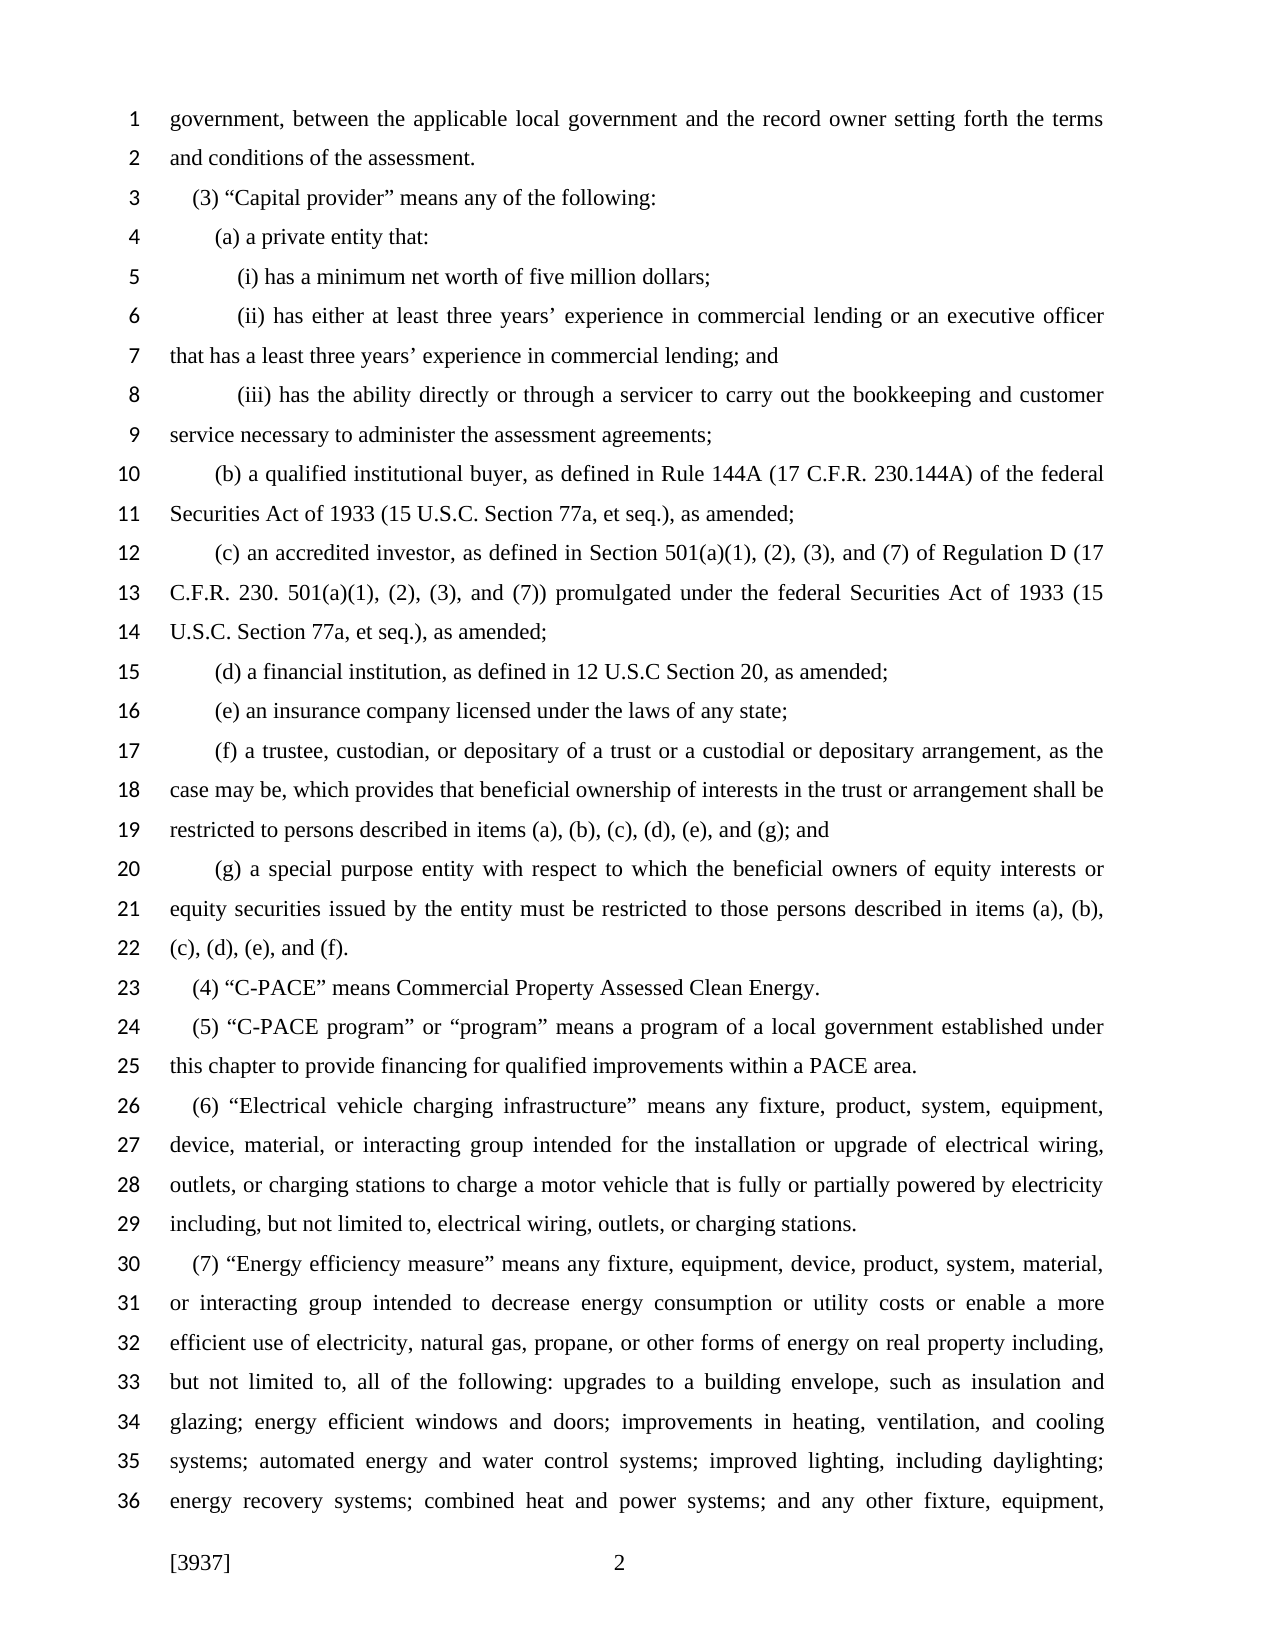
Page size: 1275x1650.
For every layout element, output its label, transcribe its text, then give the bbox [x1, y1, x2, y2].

text (ii) has either at least three years’ experience in commercial lending or an executive officer that has a least three years’ experience in commercial lending; and [169, 302, 1106, 368]
text (c) an accredited investor, as defined in Section 501(a)(1), (2), (3), and (7) of Regulation D (17 C.F.R. 230. 501(a)(1), (2), (3), and (7)) promulgated under the federal Securities Act of 1933 (15 U.S.C. Section 77a, et seq.), as amended; [169, 539, 1106, 644]
text (iii) has the ability directly or through a servicer to carry out the bookkeeping and customer service necessary to administer the assessment agreements; [169, 381, 1106, 447]
text (6) “Electrical vehicle charging infrastructure” means any fixture, product, system, equipment, device, material, or interacting group intended for the installation or upgrade of electrical wiring, outlets, or charging stations to charge a motor vehicle that is fully or partially powered by electricity including, but not limited to, electrical wiring, outlets, or charging stations. [169, 1092, 1106, 1237]
text (f) a trustee, custodian, or depositary of a trust or a custodial or depositary arrangement, as the case may be, which provides that beneficial ownership of interests in the trust or arrangement shall be restricted to persons described in items (a), (b), (c), (d), (e), and (g); and [169, 737, 1106, 842]
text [169, 1250, 1106, 1513]
text (5) “C‑PACE program” or “program” means a program of a local government established under this chapter to provide financing for qualified improvements within a PACE area. [169, 1013, 1106, 1079]
text (3) “Capital provider” means any of the following: [169, 184, 1106, 210]
text (i) has a minimum net worth of five million dollars; [169, 263, 1106, 289]
text (g) a special purpose entity with respect to which the beneficial owners of equity interests or equity securities issued by the entity must be restricted to those persons described in items (a), (b), (c), (d), (e), and (f). [169, 855, 1106, 960]
text (e) an insurance company licensed under the laws of any state; [169, 697, 1106, 723]
text (4) “C‑PACE” means Commercial Property Assessed Clean Energy. [169, 973, 1106, 1000]
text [169, 105, 1106, 171]
text (d) a financial institution, as defined in 12 U.S.C Section 20, as amended; [169, 658, 1106, 684]
text (a) a private entity that: [169, 223, 1106, 250]
text (b) a qualified institutional buyer, as defined in Rule 144A (17 C.F.R. 230.144A) of the federal Securities Act of 1933 (15 U.S.C. Section 77a, et seq.), as amended; [169, 460, 1106, 526]
